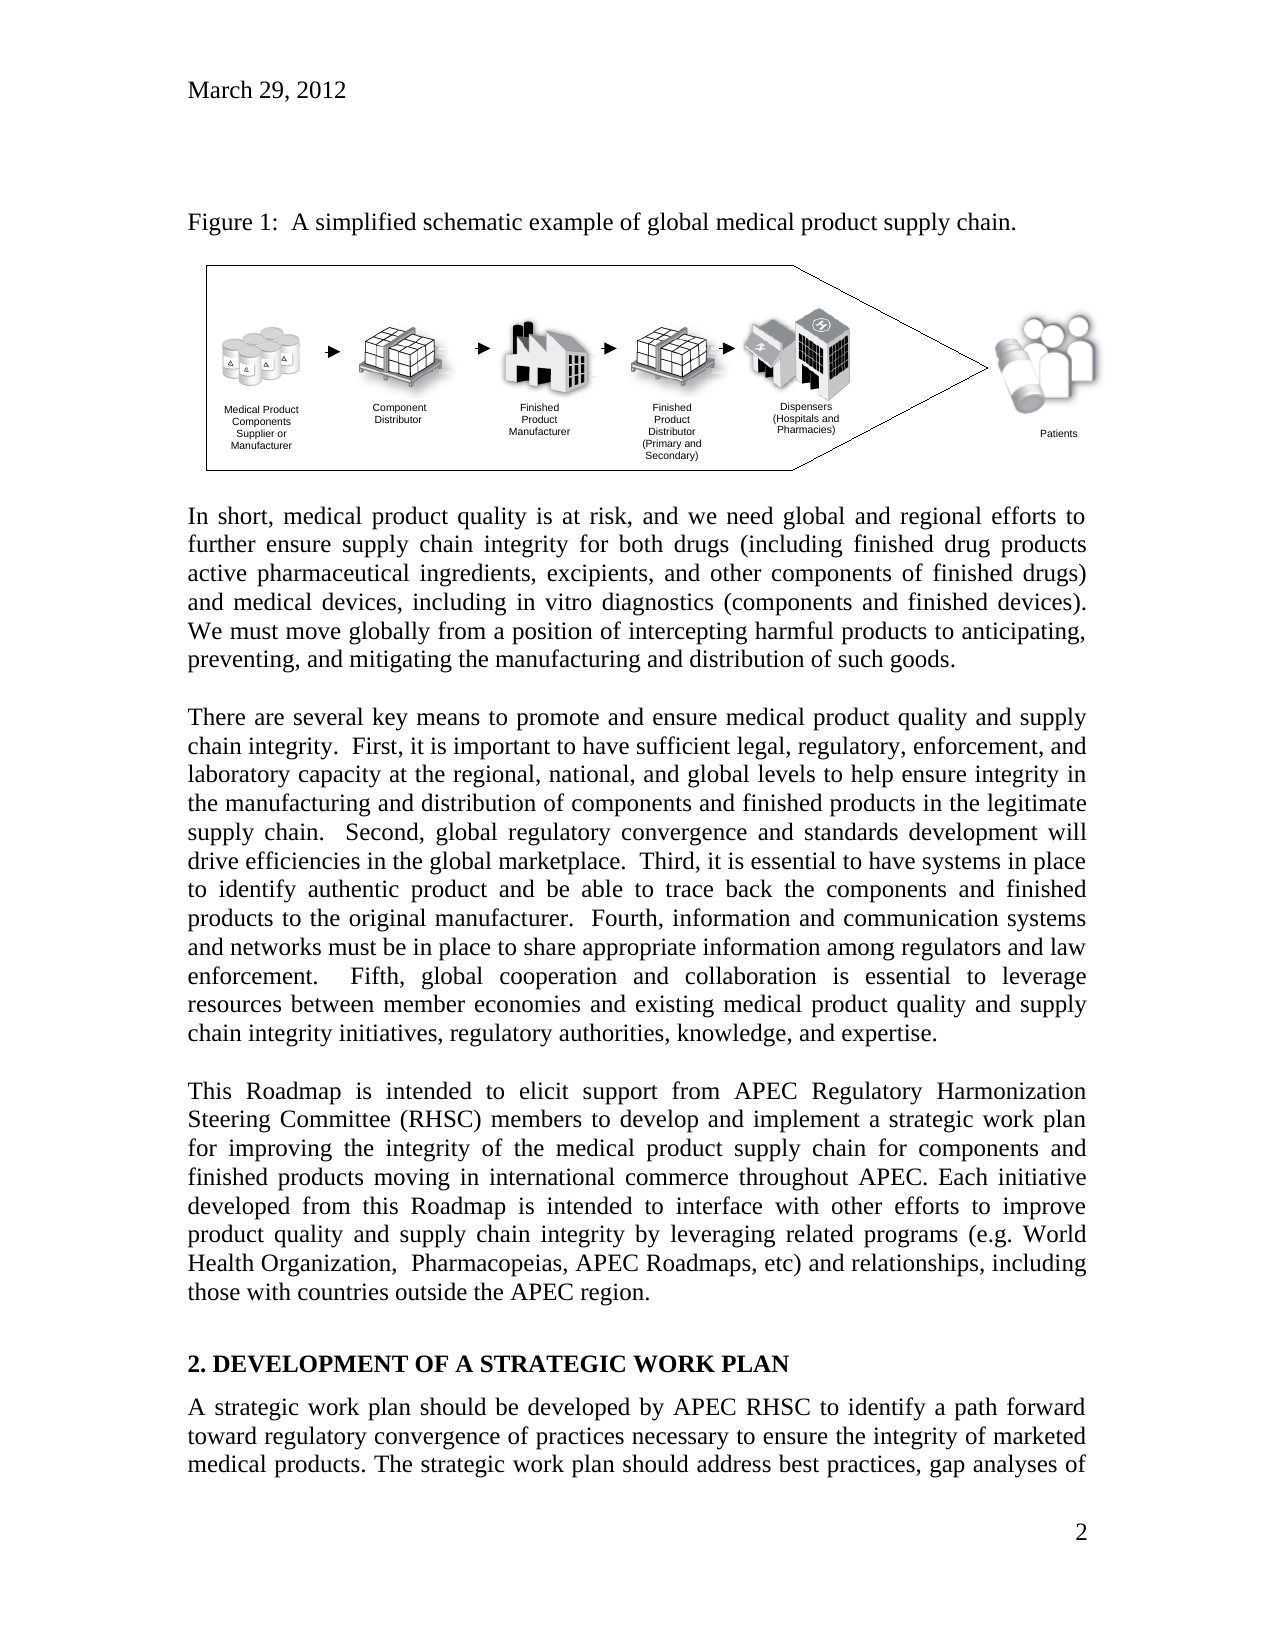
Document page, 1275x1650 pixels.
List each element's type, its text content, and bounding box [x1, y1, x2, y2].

picture [500, 315, 594, 402]
picture [222, 320, 300, 391]
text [187, 1392, 1087, 1478]
text This Roadmap is intended to elicit support from APEC Regulatory Harmonization Steering Committee (RHSC) members to develop and implement a strategic work plan for improving the integrity of the medical product supply chain for components and finished products moving in international commerce throughout APEC. Each initiative developed from this Roadmap is intended to interface with other efforts to improve product quality and supply chain integrity by leveraging related programs (e.g. World Health Organization, Pharmacopeias, APEC Roadmaps, etc) and relationships, including those with countries outside the APEC region. [187, 1076, 1087, 1306]
picture [739, 304, 854, 403]
text In short, medical product quality is at risk, and we need global and regional efforts to further ensure supply chain integrity for both drugs (including finished drug products active pharmaceutical ingredients, excipients, and other components of finished drugs) and medical devices, including in vitro diagnostics (components and finished devices). We must move globally from a position of intercepting harmful products to anticipating, preventing, and mitigating the manufacturing and distribution of such goods. [187, 501, 1087, 673]
text Figure 1: A simplified schematic example of global medical product supply chain. [187, 207, 1087, 236]
text There are several key means to promote and ensure medical product quality and supply chain integrity. First, it is important to have sufficient legal, regulatory, enforcement, and laboratory capacity at the regional, national, and global levels to help ensure integrity in the manufacturing and distribution of components and finished products in the legitimate supply chain. Second, global regulatory convergence and standards development will drive efficiencies in the global marketplace. Third, it is essential to have systems in place to identify authentic product and be able to trace back the components and finished products to the original manufacturer. Fourth, information and communication systems and networks must be in place to share appropriate information among regulators and law enforcement. Fifth, global cooperation and collaboration is essential to leverage resources between member economies and existing medical product quality and supply chain integrity initiatives, regulatory authorities, knowledge, and expertise. [187, 702, 1087, 1047]
text 2. DEVELOPMENT OF A STRATEGIC WORK PLAN [187, 1349, 1087, 1378]
picture [356, 320, 459, 399]
picture [628, 320, 732, 398]
picture [989, 304, 1107, 418]
